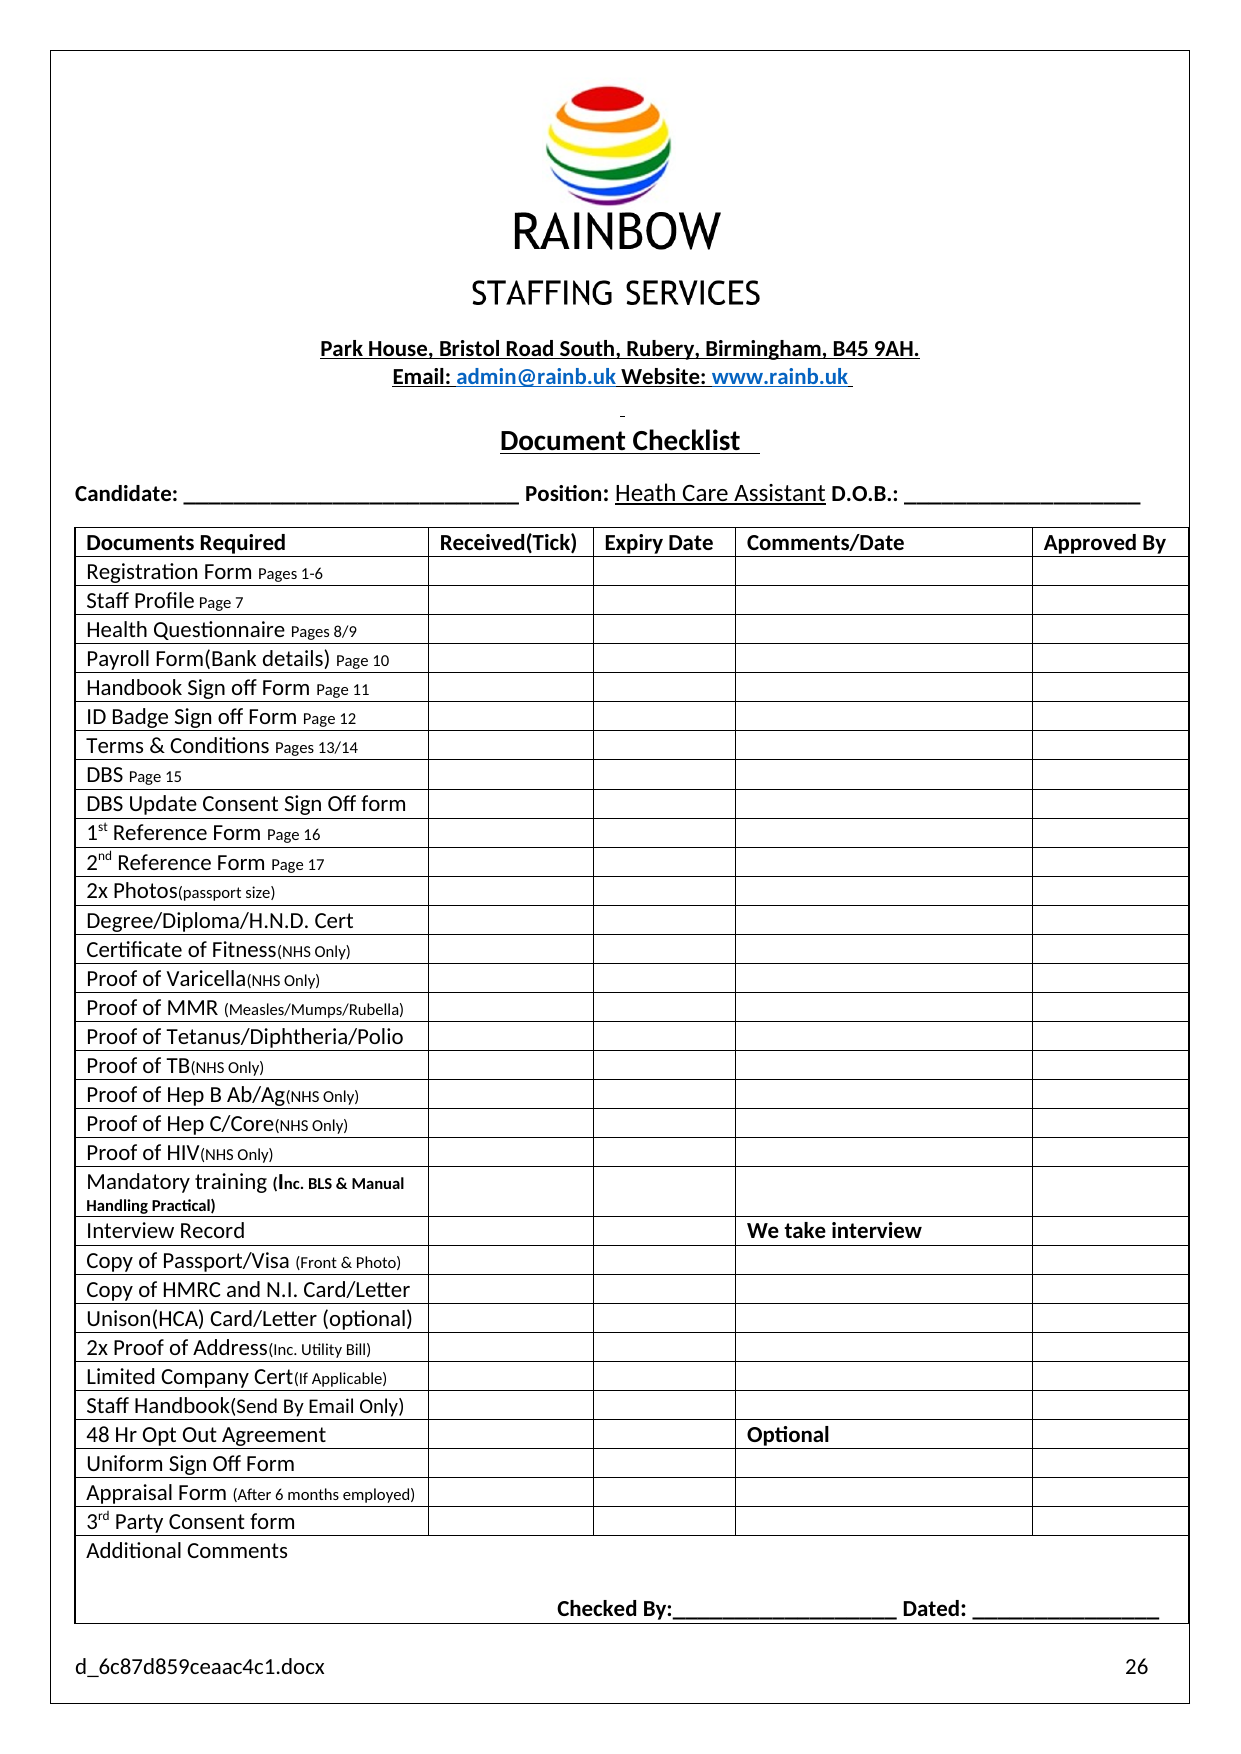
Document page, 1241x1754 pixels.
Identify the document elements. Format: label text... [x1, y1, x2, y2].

table_cell [736, 760, 1032, 788]
table_cell [594, 557, 735, 585]
table_cell Registration Form Pages 1-6 [76, 557, 428, 585]
table_cell [594, 1167, 735, 1216]
table_cell [736, 848, 1032, 876]
table_cell [1033, 1362, 1188, 1390]
table_cell [594, 993, 735, 1021]
table_cell [736, 1507, 1032, 1535]
table_cell [1033, 615, 1188, 643]
table_cell [1033, 1217, 1188, 1245]
table_cell [1033, 1420, 1188, 1448]
table_cell [736, 731, 1032, 759]
table_header Comments/Date [736, 528, 1032, 556]
table_cell Handbook Sign off Form Page 11 [76, 673, 428, 701]
table_cell [594, 964, 735, 992]
table_cell [594, 1022, 735, 1050]
table_cell [736, 906, 1032, 934]
table_cell [1033, 1080, 1188, 1108]
table_cell Staff Handbook(Send By Email Only) [76, 1391, 428, 1419]
table_cell [429, 1275, 593, 1303]
table_cell [1033, 1333, 1188, 1361]
text Candidate: ___________________________ Position: Heath Care Assistant D.O.B.: ___________________ [75, 477, 1165, 508]
table_cell [736, 1080, 1032, 1108]
table_cell [594, 731, 735, 759]
table_cell [736, 1167, 1032, 1216]
table_cell [1033, 1246, 1188, 1274]
table_cell Health Questionnaire Pages 8/9 [76, 615, 428, 643]
table_cell [1033, 1507, 1188, 1535]
table_cell [594, 615, 735, 643]
picture [415, 75, 825, 321]
table_cell [736, 1362, 1032, 1390]
table_cell [594, 1246, 735, 1274]
table_cell [429, 1333, 593, 1361]
table_cell [1033, 819, 1188, 847]
table_cell [429, 1362, 593, 1390]
table_cell [1033, 1167, 1188, 1216]
table_cell [429, 790, 593, 817]
table_cell [1033, 790, 1188, 817]
table_cell [594, 1080, 735, 1108]
table_cell [429, 615, 593, 643]
table_cell [429, 1022, 593, 1050]
table_cell [429, 1051, 593, 1079]
table_cell [736, 819, 1032, 847]
table_cell 1st Reference Form Page 16 [76, 819, 428, 847]
table_cell [429, 644, 593, 672]
table_cell [1033, 586, 1188, 614]
table_cell Proof of Hep B Ab/Ag(NHS Only) [76, 1080, 428, 1108]
table_cell Proof of Hep C/Core(NHS Only) [76, 1109, 428, 1137]
table_cell Unison(HCA) Card/Letter (optional) [76, 1304, 428, 1332]
table_cell Proof of Varicella(NHS Only) [76, 964, 428, 992]
table_cell [736, 586, 1032, 614]
table_cell Copy of Passport/Visa (Front & Photo) [76, 1246, 428, 1274]
table_cell [429, 1304, 593, 1332]
table_cell [594, 819, 735, 847]
table_cell [736, 1051, 1032, 1079]
table_cell [594, 1275, 735, 1303]
table_cell [1033, 935, 1188, 963]
table_cell [736, 1449, 1032, 1477]
table_cell [594, 1138, 735, 1166]
table_cell 48 Hr Opt Out Agreement [76, 1420, 428, 1448]
table_cell [594, 1333, 735, 1361]
table_cell [429, 1420, 593, 1448]
table_cell [1033, 1478, 1188, 1506]
table_cell [1033, 760, 1188, 788]
table_cell [594, 1362, 735, 1390]
table_cell [594, 1507, 735, 1535]
table_cell [736, 673, 1032, 701]
table_cell [1033, 1022, 1188, 1050]
table_cell Certificate of Fitness(NHS Only) [76, 935, 428, 963]
table_cell Proof of Tetanus/Diphtheria/Polio [76, 1022, 428, 1050]
text Document Checklist [75, 422, 1165, 458]
table_cell [736, 1246, 1032, 1274]
table_cell [1033, 964, 1188, 992]
table_cell Degree/Diploma/H.N.D. Cert [76, 906, 428, 934]
table_cell [429, 1507, 593, 1535]
table_cell [429, 1080, 593, 1108]
table_cell Interview Record [76, 1217, 428, 1245]
table_cell [594, 644, 735, 672]
table_cell [429, 993, 593, 1021]
table_cell [594, 1217, 735, 1245]
table_cell Proof of MMR (Measles/Mumps/Rubella) [76, 993, 428, 1021]
table_cell [1033, 993, 1188, 1021]
table_cell [429, 877, 593, 905]
table_header Expiry Date [594, 528, 735, 556]
table_cell [429, 673, 593, 701]
table_cell [594, 877, 735, 905]
table_header Documents Required [76, 528, 428, 556]
table_cell Limited Company Cert(If Applicable) [76, 1362, 428, 1390]
text Park House, Bristol Road South, Rubery, Birmingham, B45 9AH. [75, 334, 1165, 362]
table_cell [736, 1478, 1032, 1506]
table_cell [1033, 673, 1188, 701]
table_cell Additional Comments Checked By:__________________ Dated: _______________ [76, 1536, 1188, 1623]
table_cell [594, 790, 735, 817]
table_cell [736, 1333, 1032, 1361]
table_cell [429, 1109, 593, 1137]
table_cell [1033, 906, 1188, 934]
table_cell Terms & Conditions Pages 13/14 [76, 731, 428, 759]
table_cell Proof of TB(NHS Only) [76, 1051, 428, 1079]
table_cell [736, 1304, 1032, 1332]
table_cell [736, 644, 1032, 672]
table_cell 2x Photos(passport size) [76, 877, 428, 905]
table_cell [594, 848, 735, 876]
table_cell 2x Proof of Address(Inc. Utility Bill) [76, 1333, 428, 1361]
table_cell 2nd Reference Form Page 17 [76, 848, 428, 876]
table_cell [1033, 644, 1188, 672]
table_cell [736, 1138, 1032, 1166]
table_cell [429, 1246, 593, 1274]
table_cell [594, 1478, 735, 1506]
table_cell DBS Update Consent Sign Off form [76, 790, 428, 817]
table_cell [594, 1391, 735, 1419]
table_cell Payroll Form(Bank details) Page 10 [76, 644, 428, 672]
table_cell [736, 557, 1032, 585]
table_header Approved By [1033, 528, 1188, 556]
table_cell [1033, 1391, 1188, 1419]
table_cell [429, 1217, 593, 1245]
table_cell [1033, 702, 1188, 730]
table_cell [736, 1275, 1032, 1303]
table_cell [594, 586, 735, 614]
table_cell [1033, 1449, 1188, 1477]
table_cell [594, 1051, 735, 1079]
table_cell [429, 1391, 593, 1419]
table_cell Mandatory training (Inc. BLS & Manual Handling Practical) [76, 1167, 428, 1216]
table_cell [594, 1304, 735, 1332]
table_cell [736, 1391, 1032, 1419]
table_cell [594, 760, 735, 788]
table_cell [594, 702, 735, 730]
table_cell We take interview [736, 1217, 1032, 1245]
table_cell [429, 1449, 593, 1477]
table_cell Optional [736, 1420, 1032, 1448]
table_cell [736, 935, 1032, 963]
table_cell [429, 586, 593, 614]
table_cell [736, 1109, 1032, 1137]
table_cell [429, 1478, 593, 1506]
table_cell [594, 935, 735, 963]
table_cell [1033, 557, 1188, 585]
table_header Received(Tick) [429, 528, 593, 556]
table_cell [736, 702, 1032, 730]
table_cell [429, 819, 593, 847]
table_cell Appraisal Form (After 6 months employed) [76, 1478, 428, 1506]
table_cell [736, 1022, 1032, 1050]
table_cell [1033, 848, 1188, 876]
table_cell [736, 993, 1032, 1021]
table_cell [1033, 731, 1188, 759]
table_cell [1033, 1138, 1188, 1166]
table_cell [594, 1449, 735, 1477]
table_cell [1033, 1051, 1188, 1079]
table_cell [594, 1420, 735, 1448]
table_cell DBS Page 15 [76, 760, 428, 788]
table_cell [594, 906, 735, 934]
table_cell [429, 906, 593, 934]
table_cell [429, 702, 593, 730]
table_cell [429, 731, 593, 759]
table_cell Proof of HIV(NHS Only) [76, 1138, 428, 1166]
table_cell ID Badge Sign off Form Page 12 [76, 702, 428, 730]
table_cell [429, 1167, 593, 1216]
text Email: admin@rainb.uk Website: www.rainb.uk [75, 362, 1165, 390]
table_cell [1033, 1304, 1188, 1332]
table_cell [429, 760, 593, 788]
table_cell Uniform Sign Off Form [76, 1449, 428, 1477]
table_cell Copy of HMRC and N.I. Card/Letter [76, 1275, 428, 1303]
table_cell [736, 964, 1032, 992]
table_cell Staff Profile Page 7 [76, 586, 428, 614]
table_cell [1033, 877, 1188, 905]
table_cell [736, 790, 1032, 817]
table_cell [1033, 1109, 1188, 1137]
table_cell [594, 673, 735, 701]
table_cell [594, 1109, 735, 1137]
table_cell 3rd Party Consent form [76, 1507, 428, 1535]
table_cell [736, 877, 1032, 905]
table_cell [429, 557, 593, 585]
table_cell [1033, 1275, 1188, 1303]
table_cell [736, 615, 1032, 643]
table_cell [429, 964, 593, 992]
table_cell [429, 935, 593, 963]
table_cell [429, 1138, 593, 1166]
table_cell [429, 848, 593, 876]
